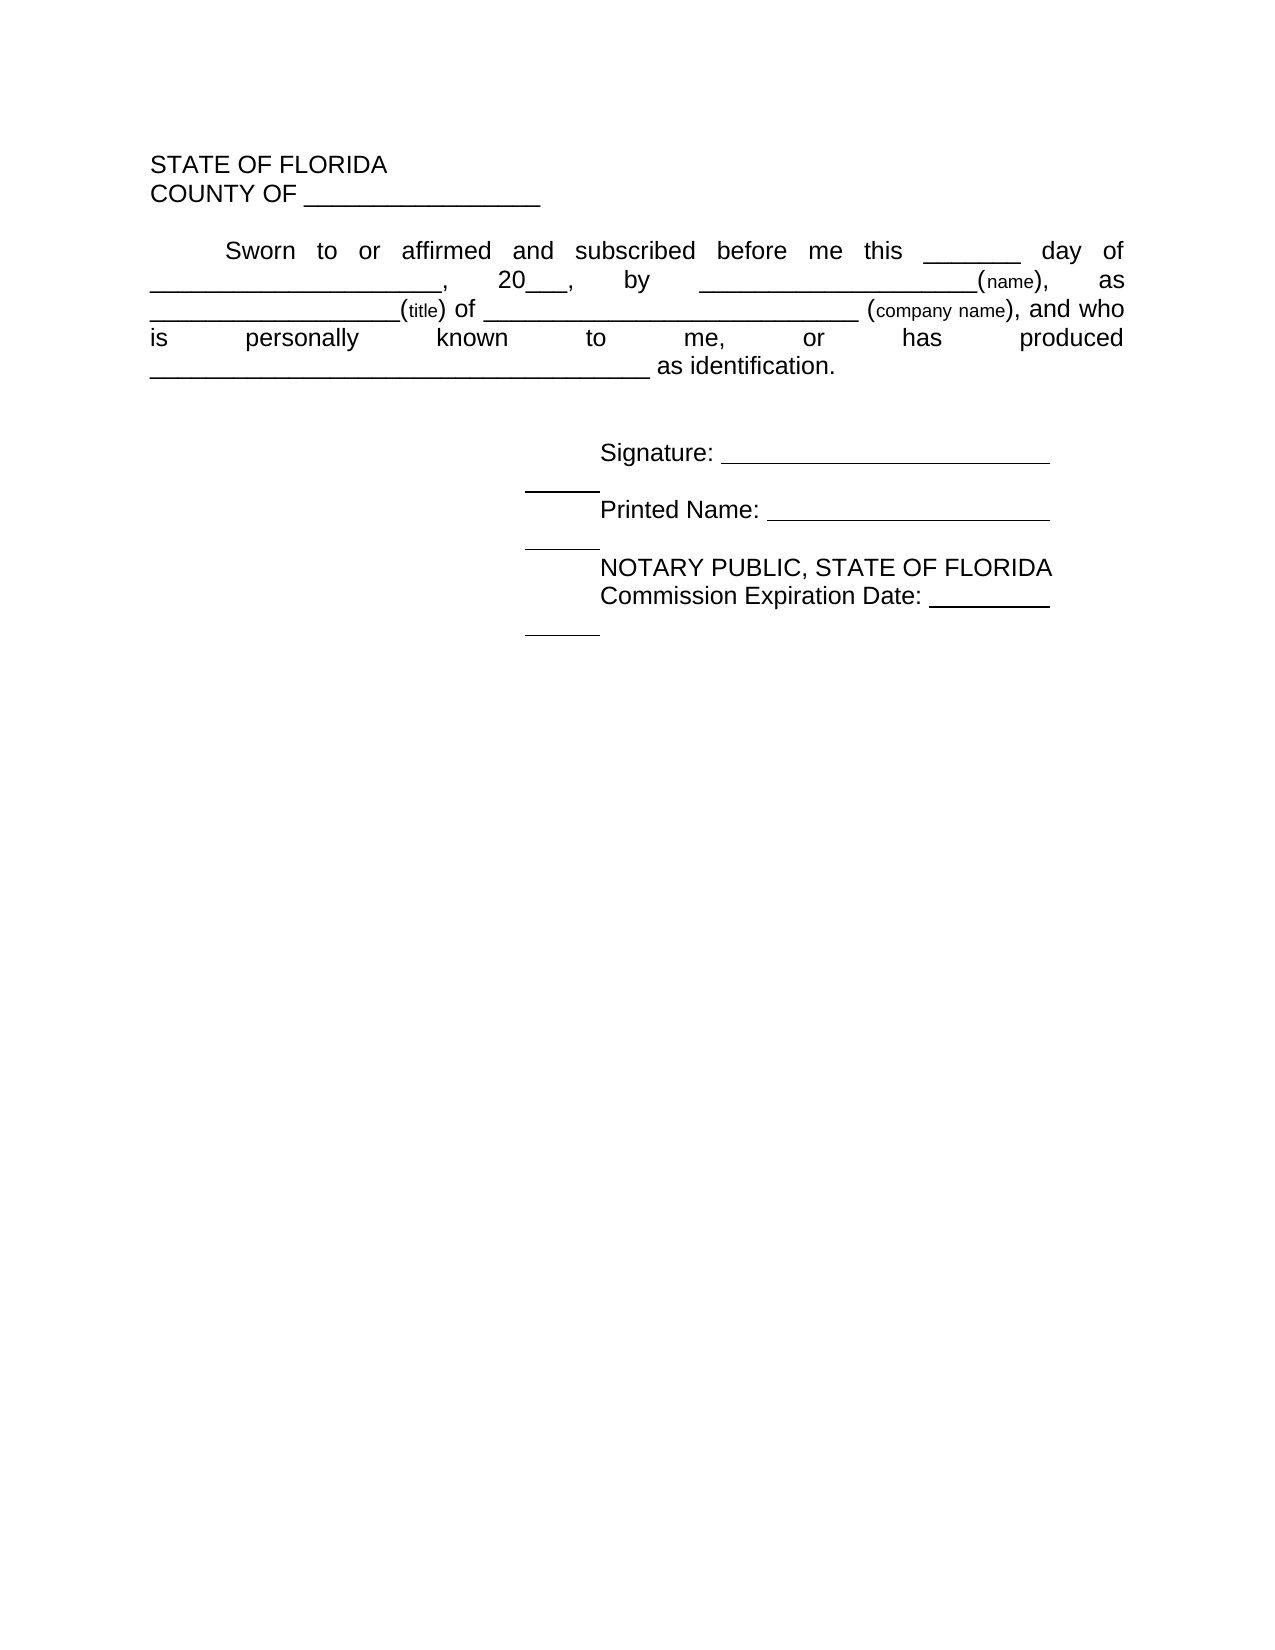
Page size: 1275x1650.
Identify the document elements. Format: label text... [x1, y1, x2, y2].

text Signature: [525, 437, 1125, 495]
text STATE OF FLORIDA [150, 150, 1125, 179]
text Sworn to or affirmed and subscribed before me this _______ day of _____________________, 20___, by ____________________(name), as __________________(title) of ___________________________ (company name), and who is personally known to me, or has produced ____________________________________ as identification. [150, 236, 1125, 380]
text Printed Name: [525, 495, 1125, 552]
text NOTARY PUBLIC, STATE OF FLORIDA [525, 552, 1125, 581]
text COUNTY OF _________________ [150, 179, 1125, 207]
text Commission Expiration Date: [525, 581, 1125, 639]
